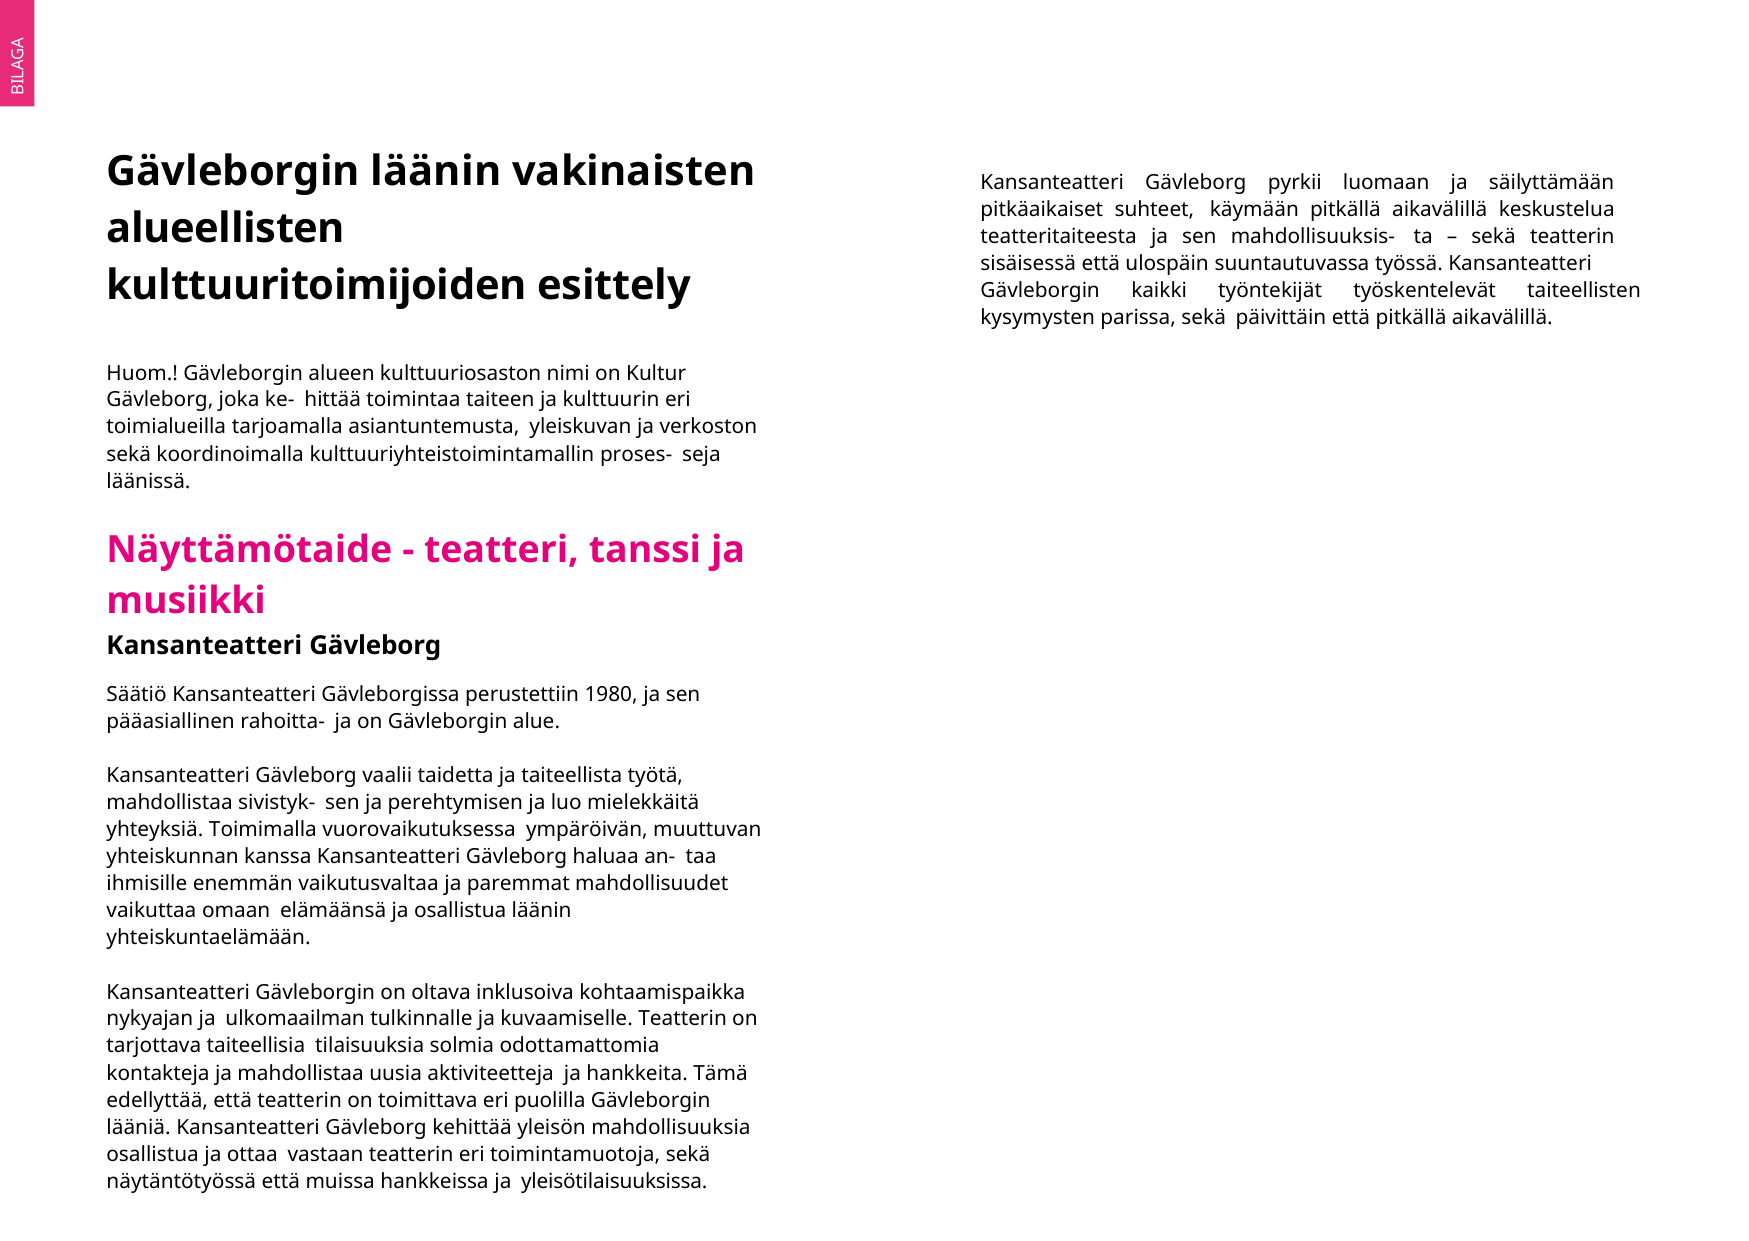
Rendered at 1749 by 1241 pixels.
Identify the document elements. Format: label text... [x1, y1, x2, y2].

text Kansanteatteri Gävleborgin on oltava inklusoiva kohtaamispaikka nykyajan ja ulkomaailman tulkinnalle ja kuvaamiselle. Teatterin on tarjottava taiteellisia tilaisuuksia solmia odottamattomia kontakteja ja mahdollistaa uusia aktiviteetteja ja hankkeita. Tämä edellyttää, että teatterin on toimittava eri puolilla Gävleborgin lääniä. Kansanteatteri Gävleborg kehittää yleisön mahdollisuuksia osallistua ja ottaa vastaan teatterin eri toimintamuotoja, sekä näytäntötyössä että muissa hankkeissa ja yleisötilaisuuksissa. [106, 978, 764, 1194]
subtitle Näyttämötaide - teatteri, tanssi ja musiikki [106, 522, 769, 624]
subtitle Gävleborgin läänin vakinaisten alueellisten kulttuuritoimijoiden esittely [106, 141, 769, 311]
text Kansanteatteri Gävleborg pyrkii luomaan ja säilyttämään pitkäaikaiset suhteet, käymään pitkällä aikavälillä keskustelua teatteritaiteesta ja sen mahdollisuuksis- ta – sekä teatterin sisäisessä että ulospäin suuntautuvassa työssä. Kansanteatteri [980, 168, 1614, 276]
text Gävleborgin kaikki työntekijät työskentelevät taiteellisten kysymysten parissa, sekä päivittäin että pitkällä aikavälillä. [980, 276, 1641, 330]
text Säätiö Kansanteatteri Gävleborgissa perustettiin 1980, ja sen pääasiallinen rahoitta- ja on Gävleborgin alue. [106, 680, 769, 734]
subtitle Kansanteatteri Gävleborg [106, 627, 769, 662]
text Kansanteatteri Gävleborg vaalii taidetta ja taiteellista työtä, mahdollistaa sivistyk- sen ja perehtymisen ja luo mielekkäitä yhteyksiä. Toimimalla vuorovaikutuksessa ympäröivän, muuttuvan yhteiskunnan kanssa Kansanteatteri Gävleborg haluaa an- taa ihmisille enemmän vaikutusvaltaa ja paremmat mahdollisuudet vaikuttaa omaan elämäänsä ja osallistua läänin yhteiskuntaelämään. [106, 761, 769, 951]
text Huom.! Gävleborgin alueen kulttuuriosaston nimi on Kultur Gävleborg, joka ke- hittää toimintaa taiteen ja kulttuurin eri toimialueilla tarjoamalla asiantuntemusta, yleiskuvan ja verkoston sekä koordinoimalla kulttuuriyhteistoimintamallin proses- seja läänissä. [106, 359, 769, 494]
